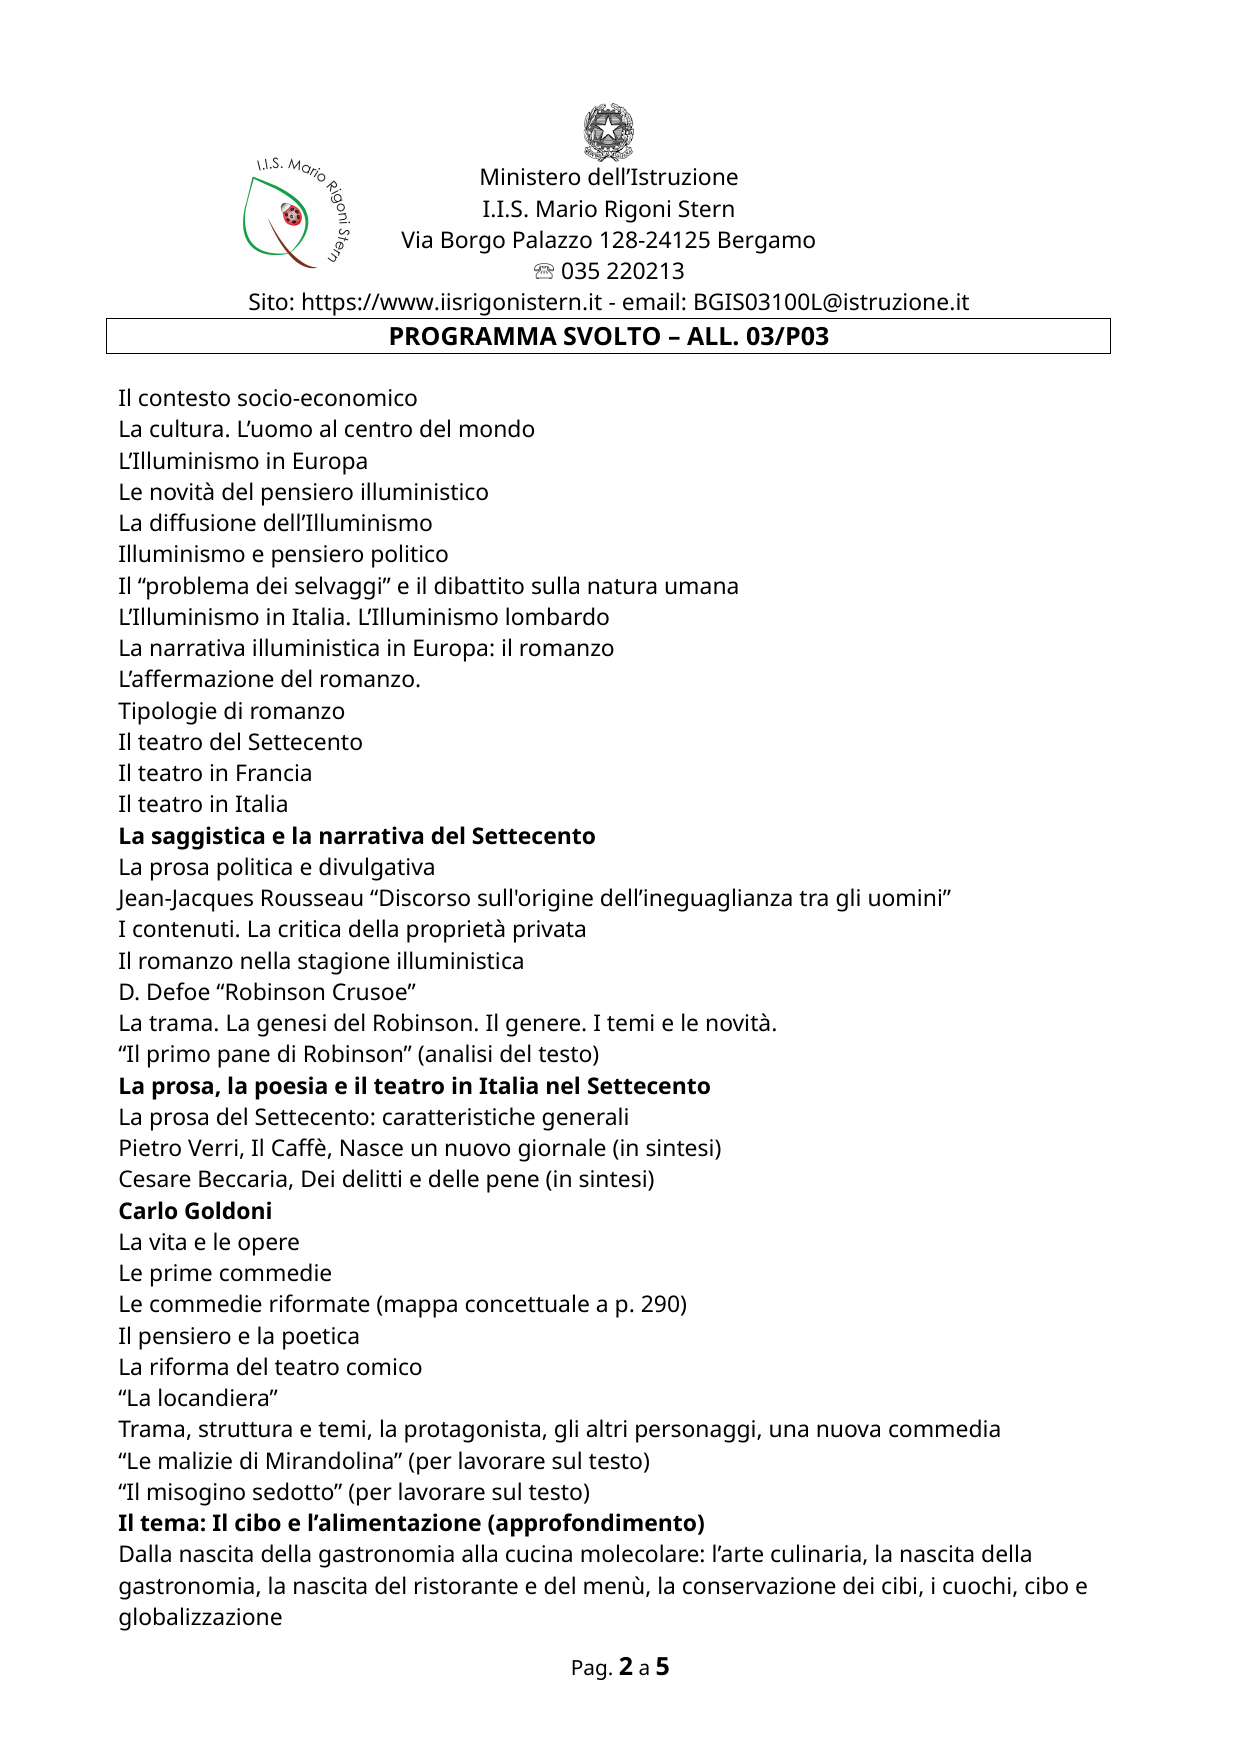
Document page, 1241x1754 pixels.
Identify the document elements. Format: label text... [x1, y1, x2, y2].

text Le commedie riformate (mappa concettuale a p. 290) [118, 1288, 1122, 1319]
text La cultura. L’uomo al centro del mondo [118, 413, 1122, 444]
picture [243, 154, 352, 273]
text La prosa del Settecento: caratteristiche generali [118, 1101, 1122, 1132]
text La prosa, la poesia e il teatro in Italia nel Settecento [118, 1069, 1122, 1101]
text La diffusione dell’Illuminismo [118, 507, 1122, 538]
text Jean-Jacques Rousseau “Discorso sull'origine dell’ineguaglianza tra gli uomini” [118, 882, 1122, 913]
text L’affermazione del romanzo. [118, 663, 1122, 694]
text Il romanzo nella stagione illuministica [118, 944, 1122, 976]
text Carlo Goldoni [118, 1194, 1122, 1226]
text Il tema: Il cibo e l’alimentazione (approfondimento) [118, 1507, 1122, 1538]
text L’Illuminismo in Europa [118, 444, 1122, 476]
text “Il misogino sedotto” (per lavorare sul testo) [118, 1476, 1122, 1507]
text Tipologie di romanzo [118, 694, 1122, 726]
text “Le malizie di Mirandolina” (per lavorare sul testo) [118, 1444, 1122, 1476]
text La narrativa illuministica in Europa: il romanzo [118, 632, 1122, 663]
text L’Illuminismo in Italia. L’Illuminismo lombardo [118, 601, 1122, 632]
text Cesare Beccaria, Dei delitti e delle pene (in sintesi) [118, 1163, 1122, 1194]
text La prosa politica e divulgativa [118, 851, 1122, 882]
text Le prime commedie [118, 1257, 1122, 1288]
text Il pensiero e la poetica [118, 1319, 1122, 1351]
text La vita e le opere [118, 1226, 1122, 1257]
text Il contesto socio-economico [118, 382, 1122, 413]
text I contenuti. La critica della proprietà privata [118, 913, 1122, 944]
text La saggistica e la narrativa del Settecento [118, 819, 1122, 851]
text D. Defoe “Robinson Crusoe” [118, 976, 1122, 1007]
text Dalla nascita della gastronomia alla cucina molecolare: l’arte culinaria, la nascita della gastronomia, la nascita del ristorante e del menù, la conservazione dei cibi, i cuochi, cibo e globalizzazione [118, 1538, 1122, 1632]
text La trama. La genesi del Robinson. Il genere. I temi e le novità. [118, 1007, 1122, 1038]
text Pietro Verri, Il Caffè, Nasce un nuovo giornale (in sintesi) [118, 1132, 1122, 1163]
text Il “problema dei selvaggi” e il dibattito sulla natura umana [118, 569, 1122, 601]
text Il teatro in Francia [118, 757, 1122, 788]
text Trama, struttura e temi, la protagonista, gli altri personaggi, una nuova commedia [118, 1413, 1122, 1444]
text La riforma del teatro comico [118, 1351, 1122, 1382]
text “Il primo pane di Robinson” (analisi del testo) [118, 1038, 1122, 1069]
text Illuminismo e pensiero politico [118, 538, 1122, 569]
text Il teatro del Settecento [118, 726, 1122, 757]
text “La locandiera” [118, 1382, 1122, 1413]
picture [583, 103, 634, 162]
text Le novità del pensiero illuministico [118, 476, 1122, 507]
text Il teatro in Italia [118, 788, 1122, 819]
